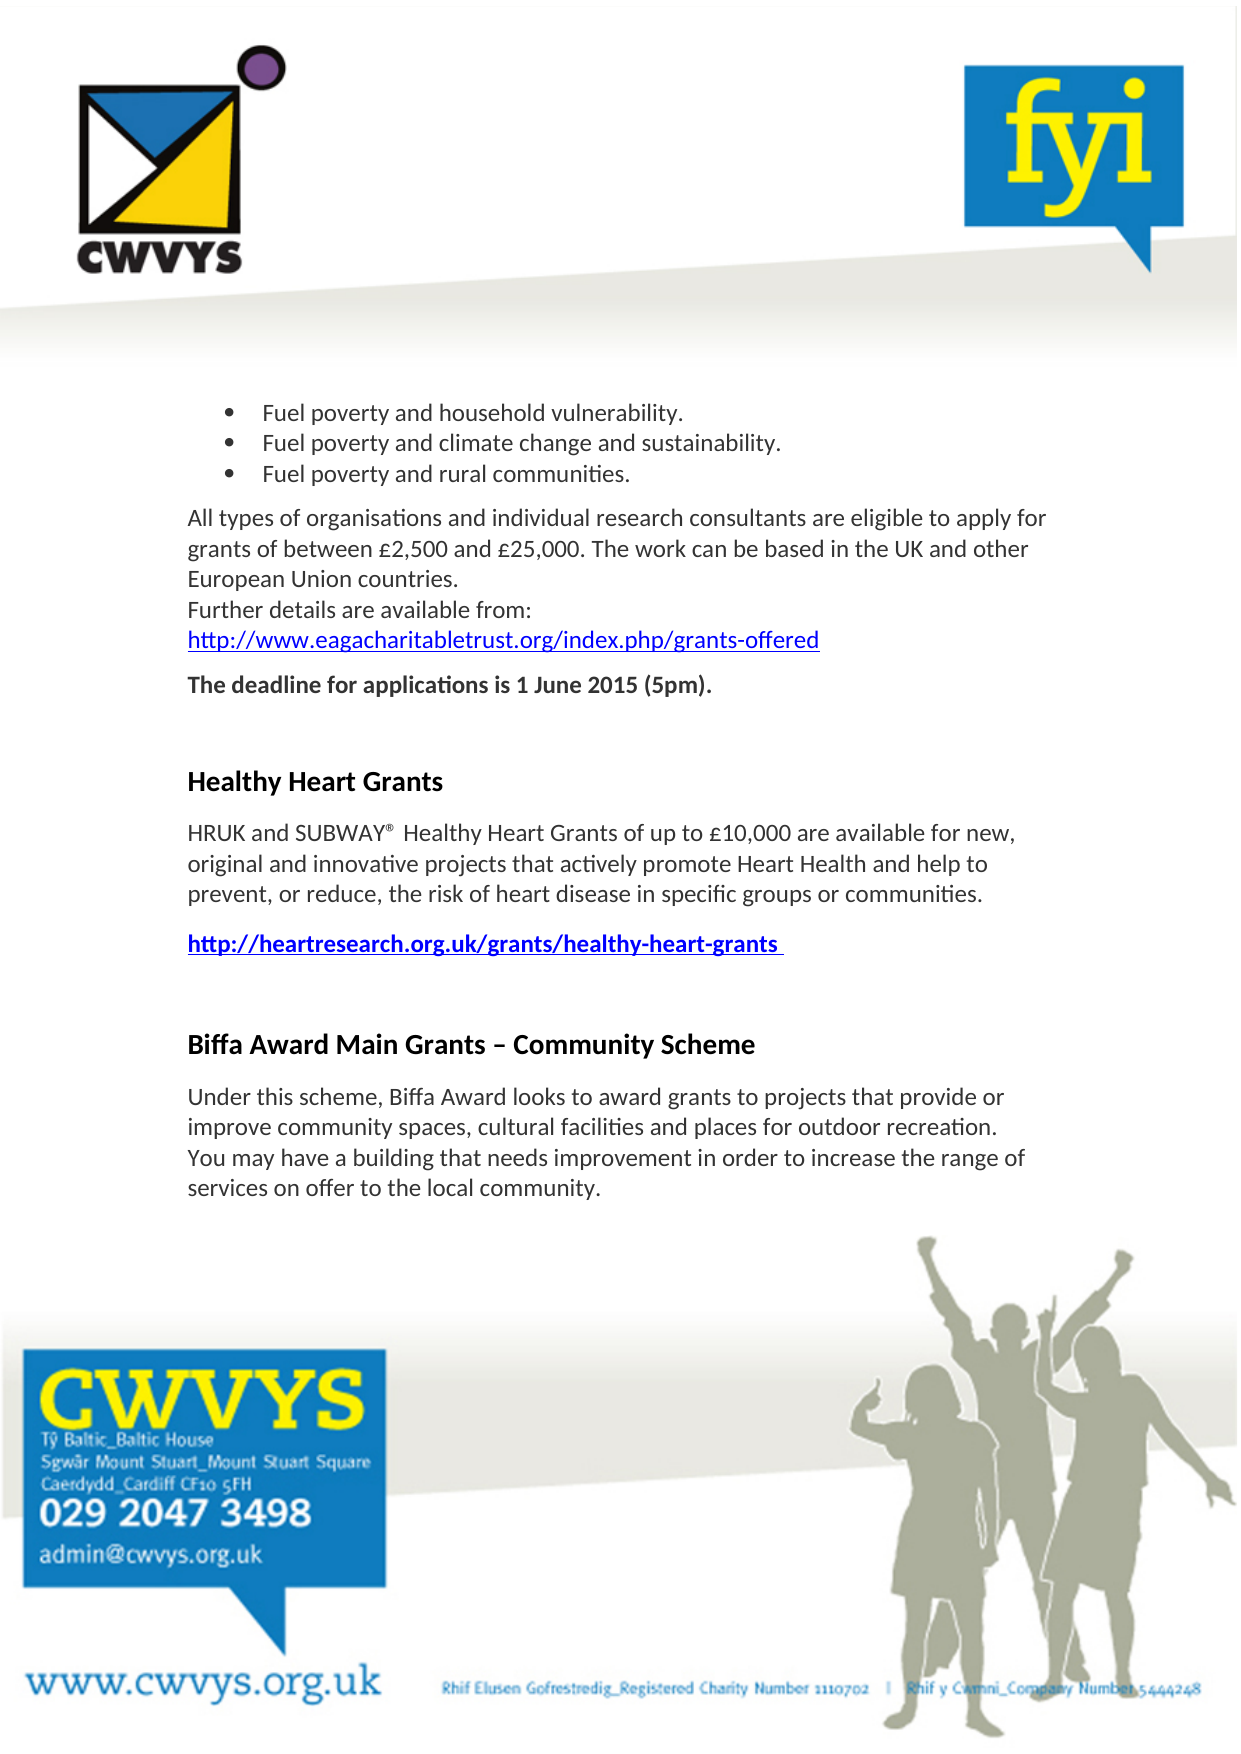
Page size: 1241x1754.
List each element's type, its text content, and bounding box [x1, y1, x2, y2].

picture [0, 6, 1237, 397]
list Fuel poverty and rural communities. [225, 458, 1053, 488]
text Healthy Heart Grants [187, 763, 1053, 799]
text All types of organisations and individual research consultants are eligible to apply for grants of between £2,500 and £25,000. The work can be based in the UK and other European Union countries. Further details are available from: http://www.eagacharitabletrust.org/index.php/grants-offered [187, 503, 1053, 655]
text Biffa Award Main Grants – Community Scheme [187, 1026, 1053, 1062]
picture [0, 1235, 1238, 1748]
text Under this scheme, Biffa Award looks to award grants to projects that provide or improve community spaces, cultural facilities and places for outdoor recreation. You may have a building that needs improvement in order to increase the range of services on offer to the local community. [187, 1081, 1053, 1203]
text The deadline for applications is 1 June 2015 (5pm). [187, 669, 1053, 700]
text HRUK and SUBWAY® Healthy Heart Grants of up to £10,000 are available for new, original and innovative projects that actively promote Heart Health and help to prevent, or reduce, the risk of heart disease in specific groups or communities. [187, 817, 1053, 909]
list Fuel poverty and climate change and sustainability. [225, 427, 1053, 458]
list Fuel poverty and household vulnerability. [225, 397, 1053, 427]
text http://heartresearch.org.uk/grants/healthy-heart-grants [187, 928, 1053, 958]
